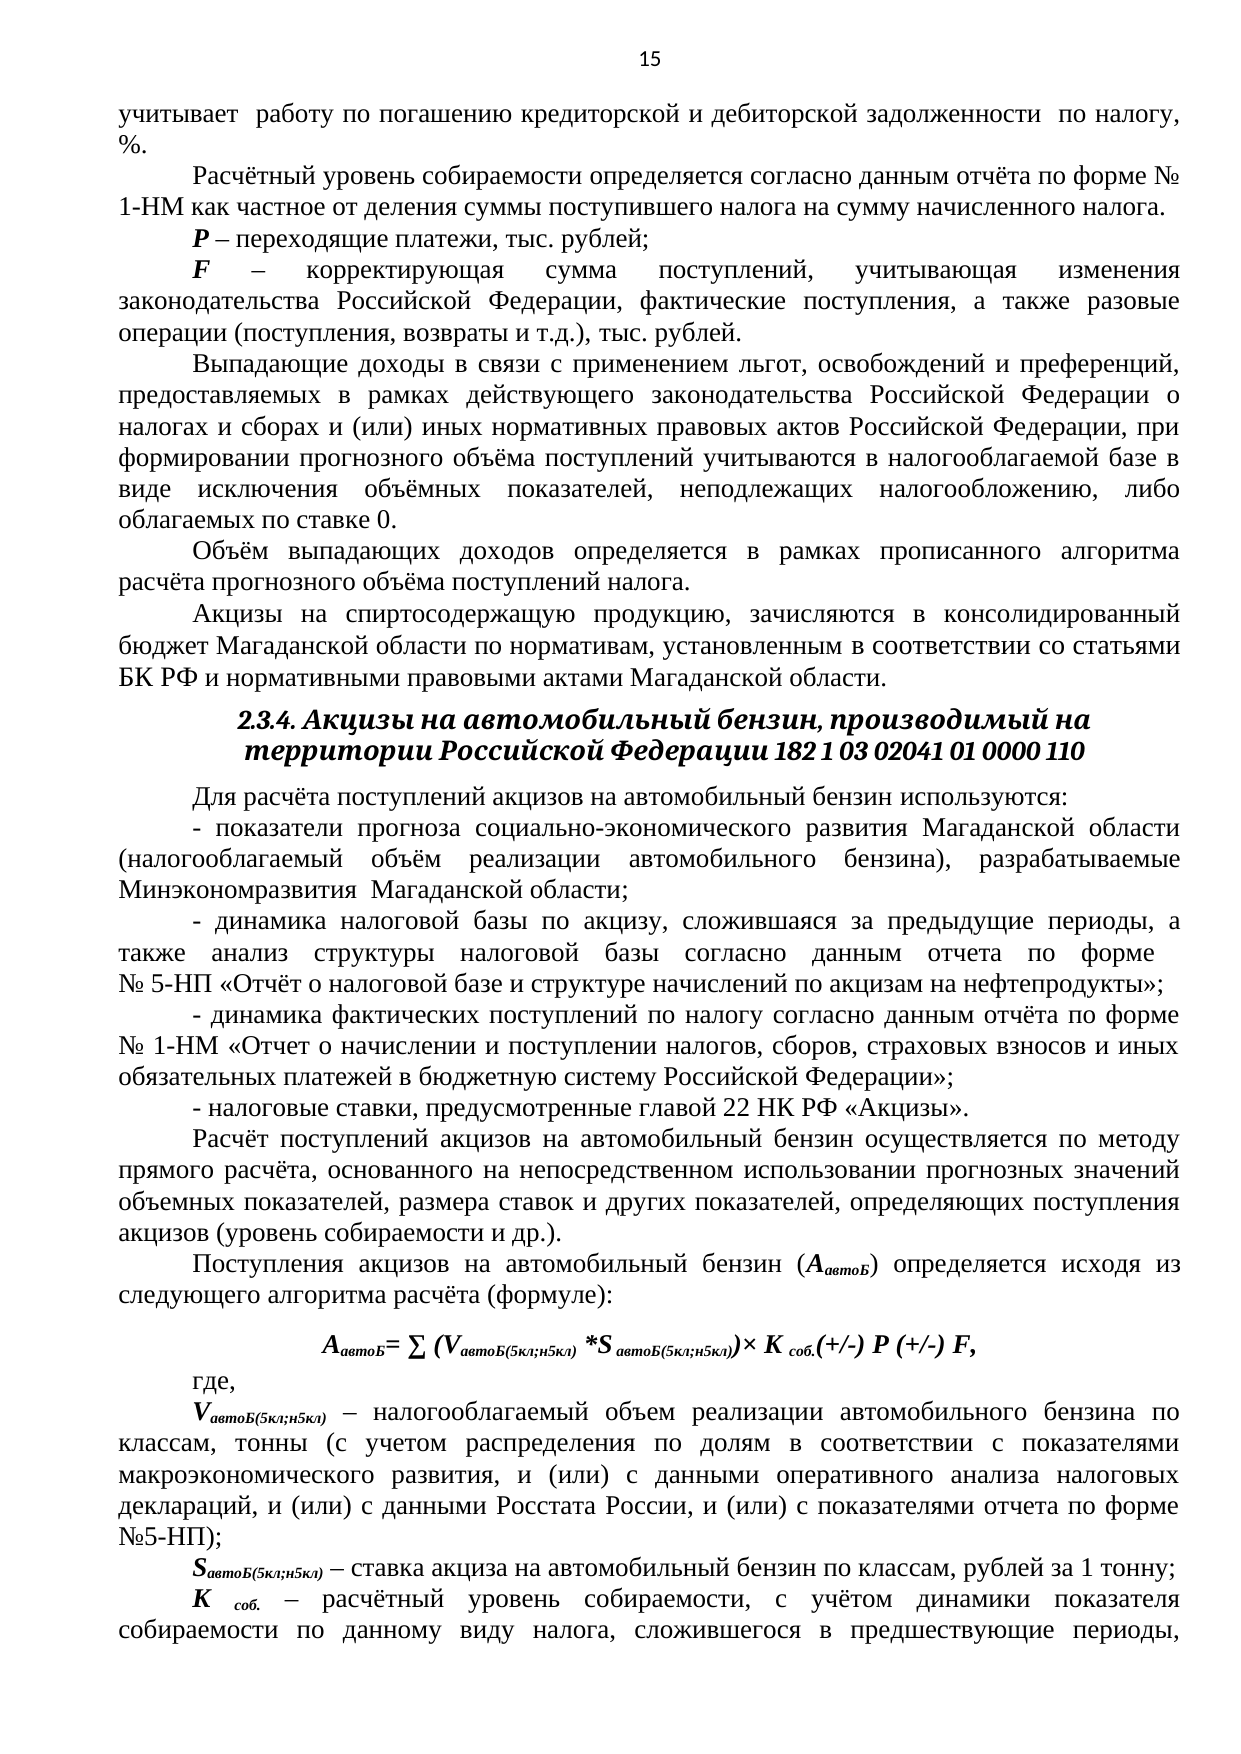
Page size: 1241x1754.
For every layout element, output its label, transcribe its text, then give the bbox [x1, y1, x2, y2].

text Расчётный уровень собираемости определяется согласно данным отчёта по форме № 1-НМ как частное от деления суммы поступившего налога на сумму начисленного налога. [118, 159, 1181, 222]
text - динамика налоговой базы по акцизу, сложившаяся за предыдущие периоды, а также анализ структуры налоговой базы согласно данным отчета по форме № 5-НП «Отчёт о налоговой базе и структуре начислений по акцизам на нефтепродукты»; [118, 904, 1181, 998]
list Для расчёта поступлений акцизов на автомобильный бензин используются: [118, 780, 1181, 811]
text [118, 1582, 1181, 1644]
text - динамика фактических поступлений по налогу согласно данным отчёта по форме № 1-НМ «Отчет о начислении и поступлении налогов, сборов, страховых взносов и иных обязательных платежей в бюджетную систему Российской Федерации»; [118, 998, 1181, 1091]
text VавтоБ(5кл;н5кл) – налогооблагаемый объем реализации автомобильного бензина по классам, тонны (с учетом распределения по долям в соответствии с показателями макроэкономического развития, и (или) с данными оперативного анализа налоговых деклараций, и (или) с данными Росстата России, и (или) с показателями отчета по форме №5-НП); [118, 1395, 1181, 1551]
text Объём выпадающих доходов определяется в рамках прописанного алгоритма расчёта прогнозного объёма поступлений налога. [118, 534, 1181, 597]
text Выпадающие доходы в связи с применением льгот, освобождений и преференций, предоставляемых в рамках действующего законодательства Российской Федерации о налогах и сборах и (или) иных нормативных правовых актов Российской Федерации, при формировании прогнозного объёма поступлений учитываются в налогооблагаемой базе в виде исключения объёмных показателей, неподлежащих налогообложению, либо облагаемых по ставке 0. [118, 347, 1181, 534]
text Акцизы на спиртосодержащую продукцию, зачисляются в консолидированный бюджет Магаданской области по нормативам, установленным в соответствии со статьями БК РФ и нормативными правовыми актами Магаданской области. [118, 597, 1181, 693]
text - налоговые ставки, предусмотренные главой 22 НК РФ «Акцизы». [118, 1091, 1181, 1122]
text Расчёт поступлений акцизов на автомобильный бензин осуществляется по методу прямого расчёта, основанного на непосредственном использовании прогнозных значений объемных показателей, размера ставок и других показателей, определяющих поступления акцизов (уровень собираемости и др.). [118, 1122, 1181, 1247]
text - показатели прогноза социально-экономического развития Магаданской области (налогооблагаемый объём реализации автомобильного бензина), разрабатываемые Минэкономразвития Магаданской области; [118, 811, 1181, 904]
text Поступления акцизов на автомобильный бензин (АавтоБ) определяется исходя из следующего алгоритма расчёта (формуле): [118, 1247, 1181, 1309]
text где, [118, 1364, 1181, 1395]
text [118, 97, 1181, 159]
subtitle 2.3.4. Акцизы на автомобильный бензин, производимый на территории Российской Федерации 182 1 03 02041 01 0000 110 [207, 705, 1122, 767]
text P – переходящие платежи, тыс. рублей; [118, 222, 1181, 253]
text АавтоБ= ∑ (VавтоБ(5кл;н5кл) *S автоБ(5кл;н5кл))× K соб.(+/-) P (+/-) F, [118, 1328, 1181, 1360]
text F – корректирующая сумма поступлений, учитывающая изменения законодательства Российской Федерации, фактические поступления, а также разовые операции (поступления, возвраты и т.д.), тыс. рублей. [118, 253, 1181, 347]
text SавтоБ(5кл;н5кл) – ставка акциза на автомобильный бензин по классам, рублей за 1 тонну; [118, 1551, 1181, 1582]
